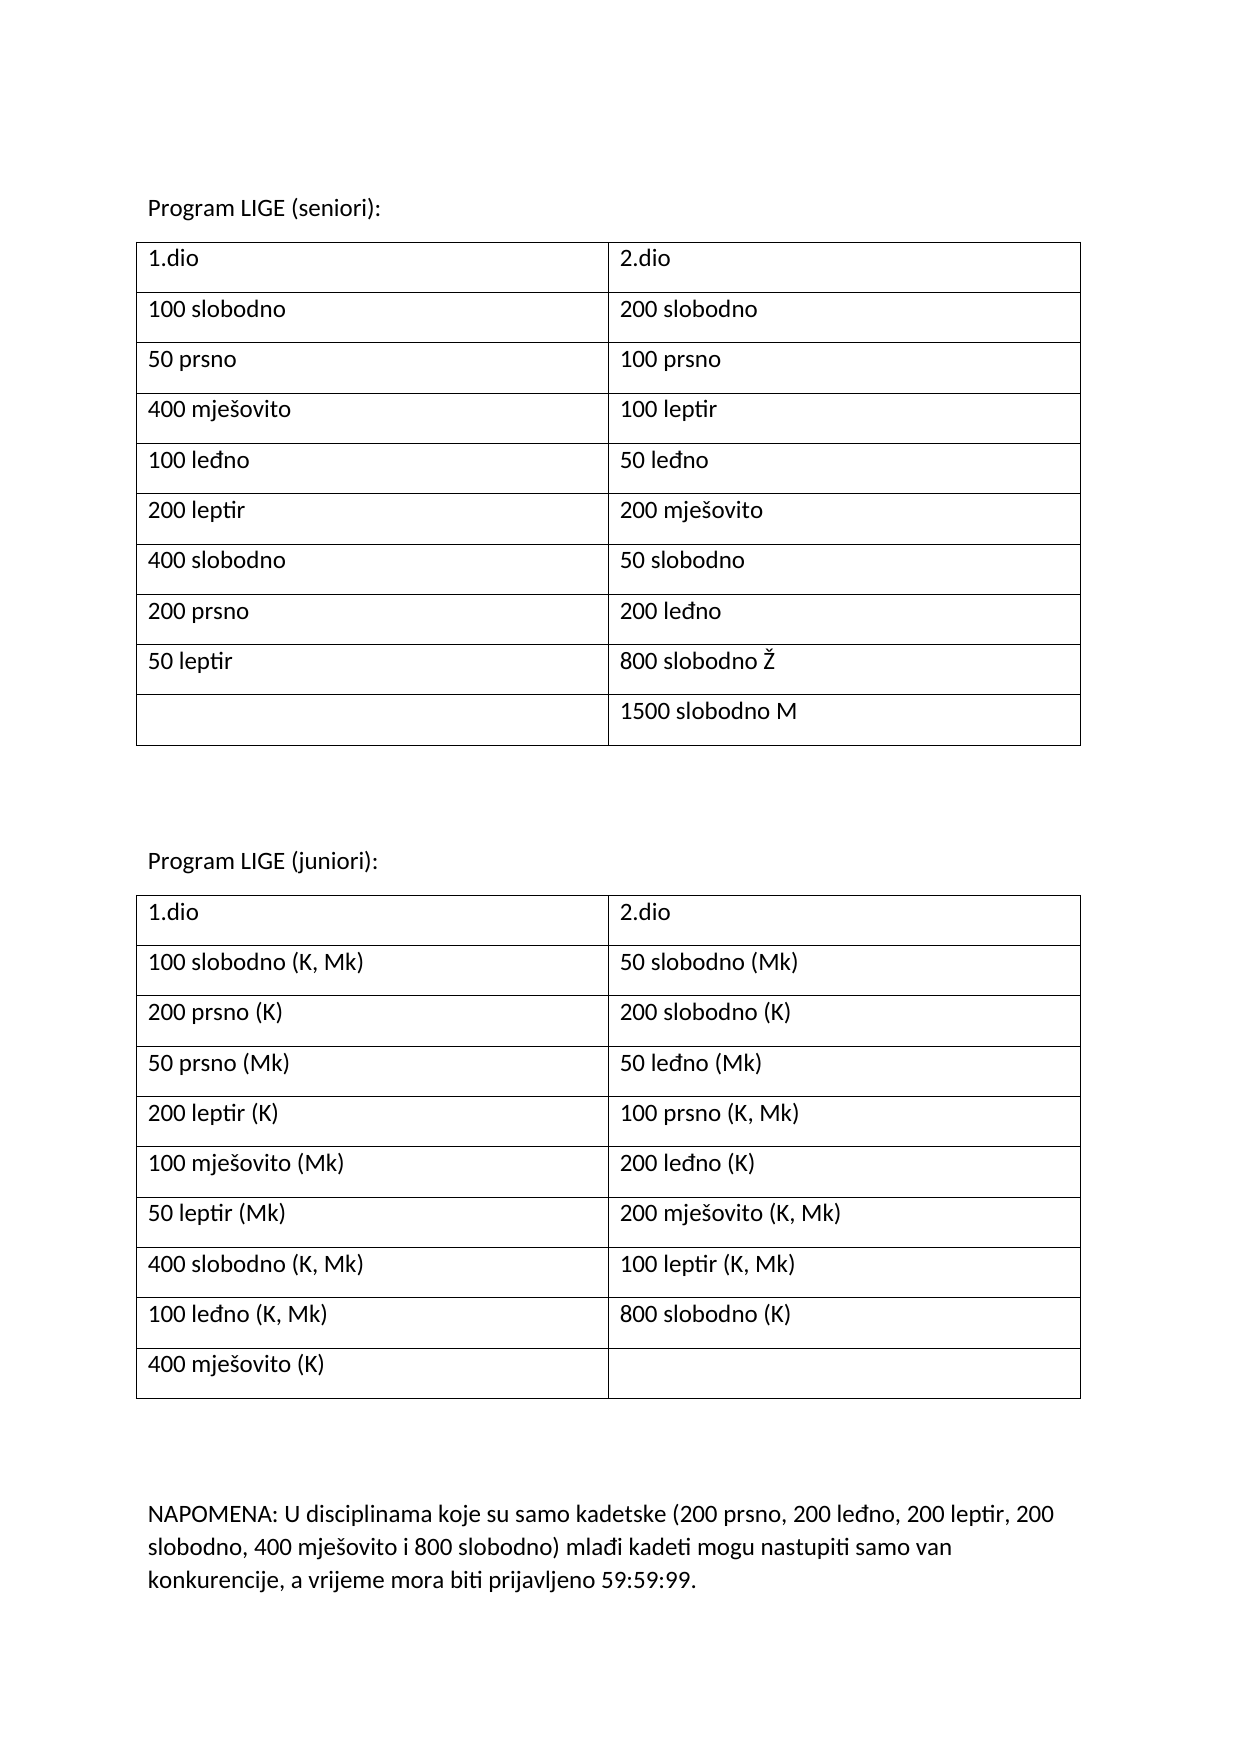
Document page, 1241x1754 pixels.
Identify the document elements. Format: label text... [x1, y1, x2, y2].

table_cell 400 mješovito (K) [137, 1349, 608, 1398]
table_cell 50 leđno (Mk) [609, 1047, 1080, 1096]
table_cell 50 prsno [137, 343, 608, 392]
table_cell 200 slobodno [609, 293, 1080, 342]
table_header 1.dio [137, 243, 608, 292]
table_cell 200 leptir [137, 494, 608, 543]
table_cell 400 slobodno [137, 545, 608, 594]
table_cell 100 leđno [137, 444, 608, 493]
table_cell 50 slobodno (Mk) [609, 946, 1080, 995]
table_header 2.dio [609, 243, 1080, 292]
table_cell [137, 695, 608, 745]
text Program LIGE (juniori): [148, 845, 1093, 876]
table_header 1.dio [137, 896, 608, 945]
table_cell 50 leđno [609, 444, 1080, 493]
table_cell 200 mješovito (K, Mk) [609, 1198, 1080, 1247]
table_cell 200 prsno [137, 595, 608, 644]
table_cell 100 leđno (K, Mk) [137, 1298, 608, 1347]
text Program LIGE (seniori): [148, 192, 1093, 222]
table_cell 100 slobodno [137, 293, 608, 342]
table_cell 400 slobodno (K, Mk) [137, 1248, 608, 1297]
table_cell 100 prsno (K, Mk) [609, 1097, 1080, 1146]
table_cell 800 slobodno Ž [609, 645, 1080, 694]
table_cell 200 leđno [609, 595, 1080, 644]
table_cell 200 prsno (K) [137, 996, 608, 1046]
table_cell 50 prsno (Mk) [137, 1047, 608, 1096]
table_cell 100 prsno [609, 343, 1080, 392]
table_cell 200 mješovito [609, 494, 1080, 543]
table_cell 200 leptir (K) [137, 1097, 608, 1146]
table_cell 100 leptir [609, 394, 1080, 443]
table_cell 50 leptir (Mk) [137, 1198, 608, 1247]
table_cell [609, 1349, 1080, 1398]
table_cell 100 slobodno (K, Mk) [137, 946, 608, 995]
table_cell 800 slobodno (K) [609, 1298, 1080, 1347]
table_cell 200 slobodno (K) [609, 996, 1080, 1046]
table_cell 100 mješovito (Mk) [137, 1147, 608, 1197]
text NAPOMENA: U disciplinama koje su samo kadetske (200 prsno, 200 leđno, 200 leptir, 200 slobodno, 400 mješovito i 800 slobodno) mlađi kadeti mogu nastupiti samo van konkurencije, a vrijeme mora biti prijavljeno 59:59:99. [148, 1498, 1093, 1594]
table_cell 1500 slobodno M [609, 695, 1080, 745]
table_cell 200 leđno (K) [609, 1147, 1080, 1197]
table_cell 400 mješovito [137, 394, 608, 443]
table_cell 50 leptir [137, 645, 608, 694]
table_header 2.dio [609, 896, 1080, 945]
table_cell 50 slobodno [609, 545, 1080, 594]
table_cell 100 leptir (K, Mk) [609, 1248, 1080, 1297]
